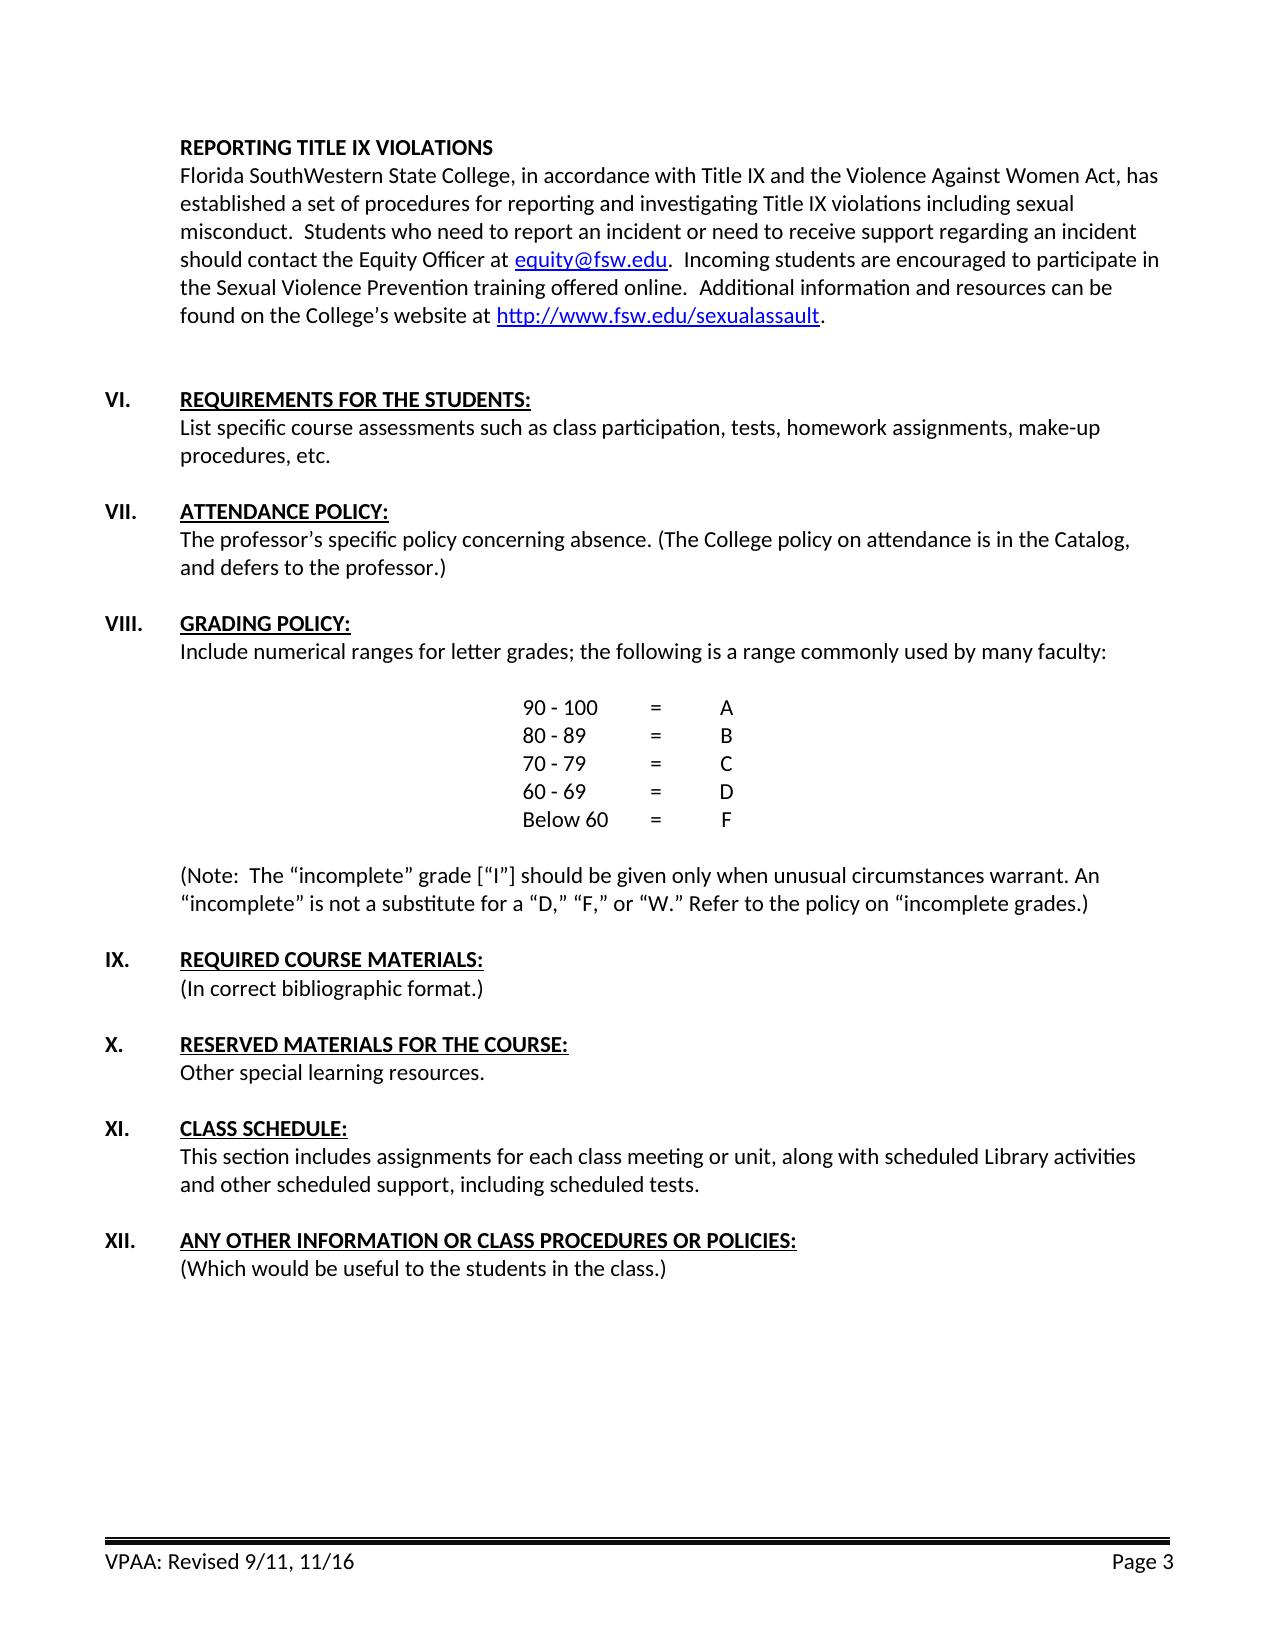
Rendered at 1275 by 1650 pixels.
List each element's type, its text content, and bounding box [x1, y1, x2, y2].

text This section includes assignments for each class meeting or unit, along with scheduled Library activities and other scheduled support, including scheduled tests. [180, 1142, 1170, 1198]
table_cell = [623, 806, 689, 833]
table_cell 80 - 89 [511, 721, 623, 749]
table_header 90 - 100 [511, 694, 623, 721]
table_cell = [623, 721, 689, 749]
text The professor’s specific policy concerning absence. (The College policy on attendance is in the Catalog, and defers to the professor.) [180, 525, 1170, 581]
table_cell F [689, 806, 764, 833]
text (In correct bibliographic format.) [180, 974, 1170, 1002]
table_cell 70 - 79 [511, 750, 623, 777]
table_header = [623, 694, 689, 721]
table_cell = [623, 750, 689, 777]
table_cell Below 60 [511, 806, 623, 833]
list REQUIRED COURSE MATERIALS: [105, 946, 1170, 974]
text (Note: The “incomplete” grade [“I”] should be given only when unusual circumstances warrant. An “incomplete” is not a substitute for a “D,” “F,” or “W.” Refer to the policy on “incomplete grades.) [180, 862, 1170, 918]
table_cell B [689, 721, 764, 749]
text Other special learning resources. [180, 1058, 1170, 1086]
text (Which would be useful to the students in the class.) [180, 1254, 1170, 1282]
text REPORTING TITLE IX VIOLATIONS [180, 133, 1170, 161]
list CLASS SCHEDULE: [105, 1114, 1170, 1142]
list REQUIREMENTS FOR THE STUDENTS: [105, 385, 1170, 413]
text List specific course assessments such as class participation, tests, homework assignments, make-up procedures, etc. [180, 413, 1170, 469]
table_cell = [623, 778, 689, 806]
text Florida SouthWestern State College, in accordance with Title IX and the Violence Against Women Act, has established a set of procedures for reporting and investigating Title IX violations including sexual misconduct. Students who need to report an incident or need to receive support regarding an incident should contact the Equity Officer at equity@fsw.edu. Incoming students are encouraged to participate in the Sexual Violence Prevention training offered online. Additional information and resources can be found on the College’s website at http://www.fsw.edu/sexualassault. [180, 161, 1170, 329]
list RESERVED MATERIALS FOR THE COURSE: [105, 1030, 1170, 1058]
list ANY OTHER INFORMATION OR CLASS PROCEDURES OR POLICIES: [105, 1226, 1170, 1254]
table_cell C [689, 750, 764, 777]
list GRADING POLICY: [105, 609, 1170, 637]
list ATTENDANCE POLICY: [105, 497, 1170, 525]
table_cell D [689, 778, 764, 806]
table_cell 60 - 69 [511, 778, 623, 806]
table_header A [689, 694, 764, 721]
text Include numerical ranges for letter grades; the following is a range commonly used by many faculty: [180, 637, 1170, 665]
